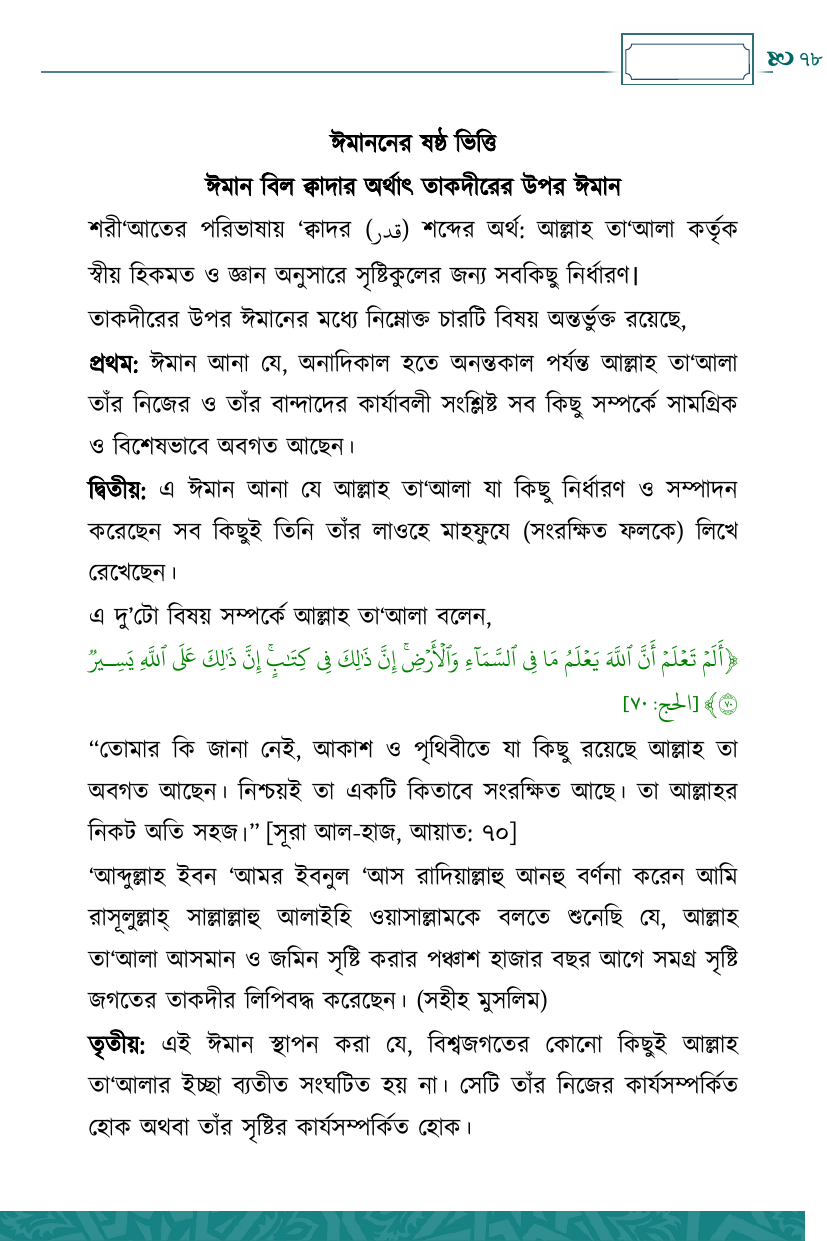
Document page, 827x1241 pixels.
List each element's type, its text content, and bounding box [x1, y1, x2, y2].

text এ দু’টো বিষয় সম্পর্কে আল্লাহ তা‘আলা বলেন, [89, 594, 738, 635]
text শরী‘আতের পরিভাষায় ‘ক্বাদর (قدر) শব্দের অর্থ: আল্লাহ তা‘আলা কর্তৃক স্বীয় হিকমত ও জ্ঞান অনুসারে সৃষ্টিকুলের জন্য সবকিছু নির্ধারণ। [89, 207, 738, 295]
text ﴿أَلَمۡ تَعۡلَمۡ أَنَّ ٱللَّهَ يَعۡلَمُ مَا فِي ٱلسَّمَآءِ وَٱلۡأَرۡضِۚ إِنَّ ذَٰلِكَ فِي كِتَٰبٍۚ إِنَّ ذَٰلِكَ عَلَى ٱللَّهِ يَسِيرٞ ٧٠﴾ [الحج: ٧٠] [89, 637, 738, 725]
text ঈমাননের ষষ্ঠ ভিত্তি [89, 120, 738, 162]
text ঈমান বিল ক্বাদার অর্থাৎ তাকদীরের উপর ঈমান [89, 164, 738, 205]
text দ্বিতীয়: এ ঈমান আনা যে আল্লাহ তা‘আলা যা কিছু নির্ধারণ ও সম্পাদন করেছেন সব কিছুই তিনি তাঁর লাওহে মাহফুযে (সংরক্ষিত ফলকে) লিখে রেখেছেন। [89, 467, 738, 592]
text তাকদীরের উপর ঈমানের মধ্যে নিম্নোক্ত চারটি বিষয় অন্তর্ভুক্ত রয়েছে, [89, 297, 738, 339]
text তৃতীয়: এই ঈমান স্থাপন করা যে, বিশ্বজগতের কোনো কিছুই আল্লাহ তা‘আলার ইচ্ছা ব্যতীত সংঘটিত হয় না। সেটি তাঁর নিজের কার্যসম্পর্কিত হোক অথবা তাঁর সৃষ্টির কার্যসম্পর্কিত হোক। [89, 1022, 738, 1146]
picture [0, 1211, 805, 1241]
text “তোমার কি জানা নেই, আকাশ ও পৃথিবীতে যা কিছু রয়েছে আল্লাহ তা অবগত আছেন। নিশ্চয়ই তা একটি কিতাবে সংরক্ষিত আছে। তা আল্লাহর নিকট অতি সহজ।” [সূরা আল-হাজ, আয়াত: ৭০] [89, 727, 738, 852]
text প্রথম: ঈমান আনা যে, অনাদিকাল হতে অনন্তকাল পর্যন্ত আল্লাহ তা‘আলা তাঁর নিজের ও তাঁর বান্দাদের কার্যাবলী সংশ্লিষ্ট সব কিছু সম্পর্কে সামগ্রিক ও বিশেষভাবে অবগত আছেন। [89, 341, 738, 465]
text ‘আব্দুল্লাহ ইবন ‘আমর ইবনুল ‘আস রাদিয়াল্লাহু আনহু বর্ণনা করেন আমি রাসূলুল্লাহ্ সাল্লাল্লাহু আলাইহি ওয়াসাল্লামকে বলতে শুনেছি যে, আল্লাহ তা‘আলা আসমান ও জমিন সৃষ্টি করার পঞ্চাশ হাজার বছর আগে সমগ্র সৃষ্টি জগতের তাকদীর লিপিবদ্ধ করেছেন। (সহীহ মুসলিম) [89, 854, 738, 1019]
